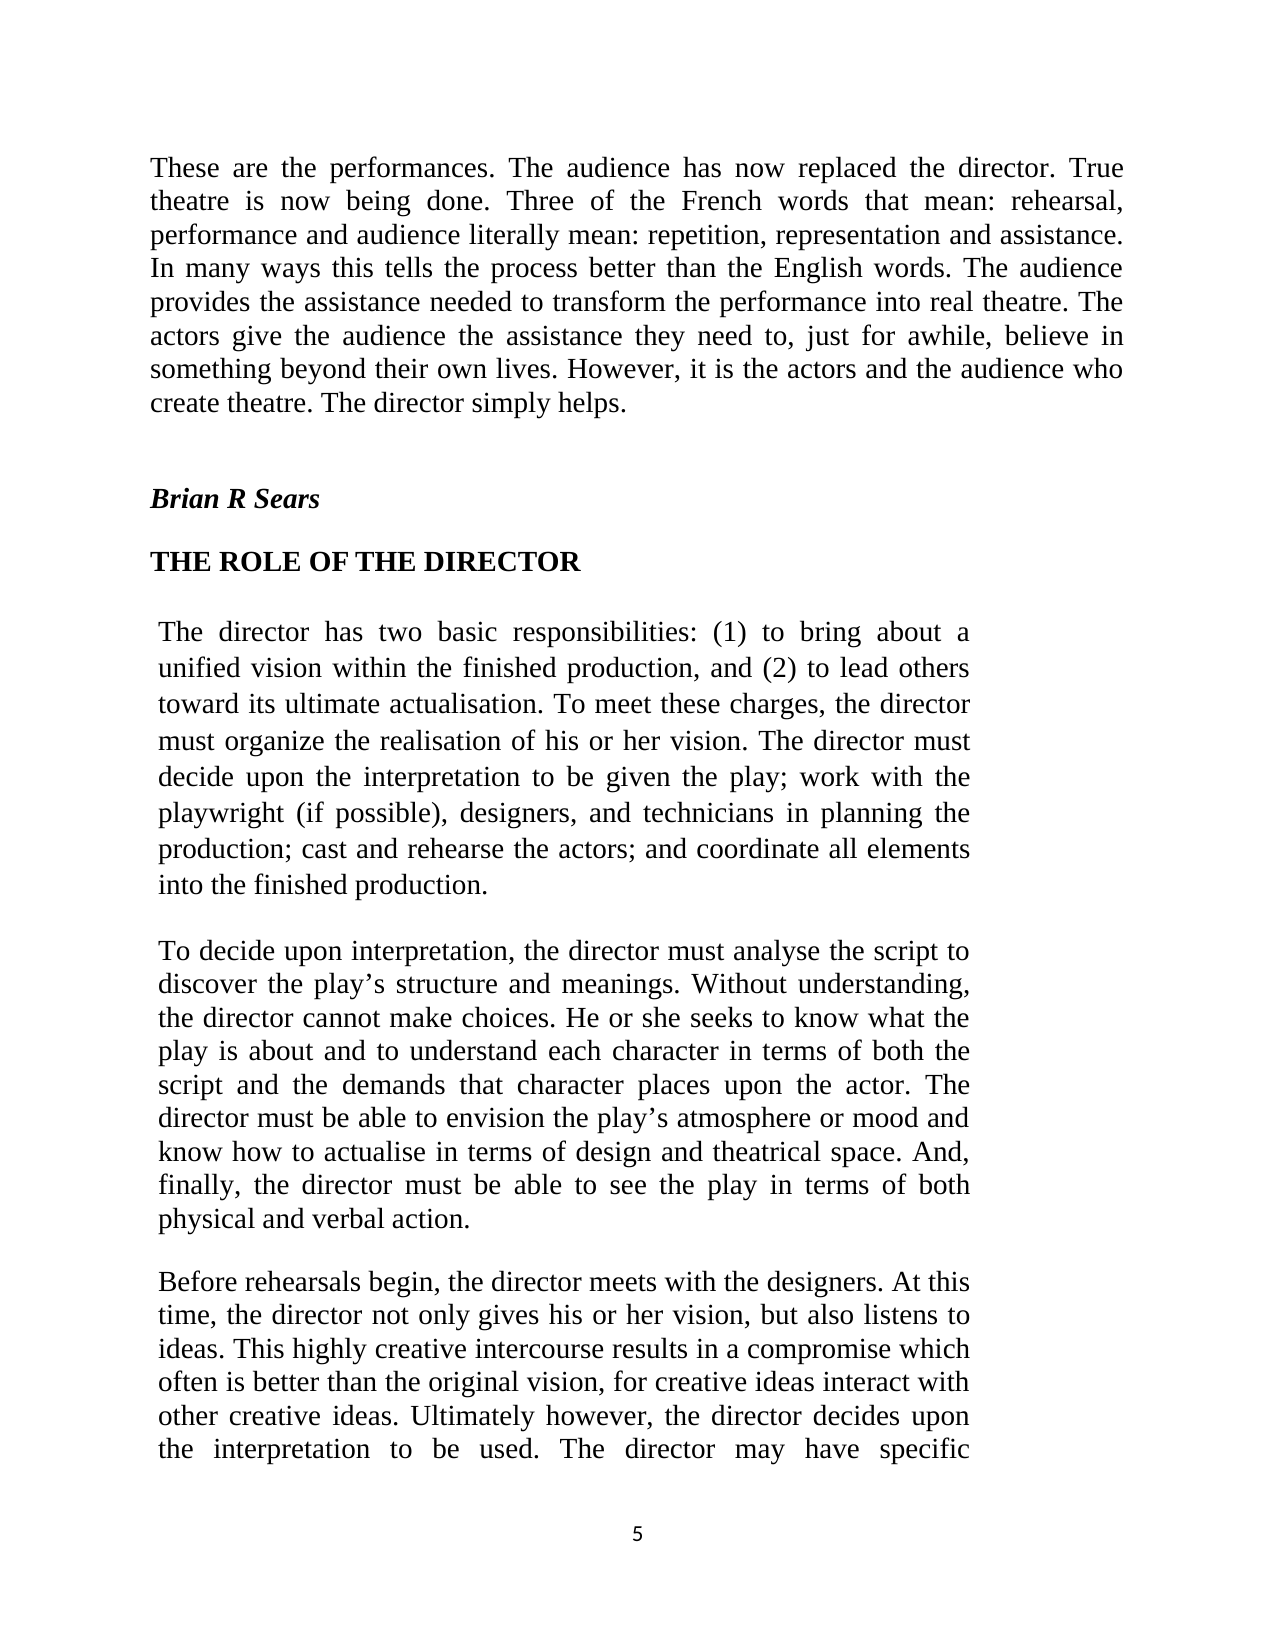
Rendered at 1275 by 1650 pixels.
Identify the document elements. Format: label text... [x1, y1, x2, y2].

text These are the performances. The audience has now replaced the director. True theatre is now being done. Three of the French words that mean: rehearsal, performance and audience literally mean: repetition, representation and assistance. In many ways this tells the process better than the English words. The audience provides the assistance needed to transform the performance into real theatre. The actors give the audience the assistance they need to, just for awhile, believe in something beyond their own lives. However, it is the actors and the audience who create theatre. The director simply helps. [150, 150, 1125, 418]
subtitle THE ROLE OF THE DIRECTOR [150, 544, 1125, 577]
text Brian R Sears [150, 447, 1125, 514]
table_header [150, 606, 979, 1473]
